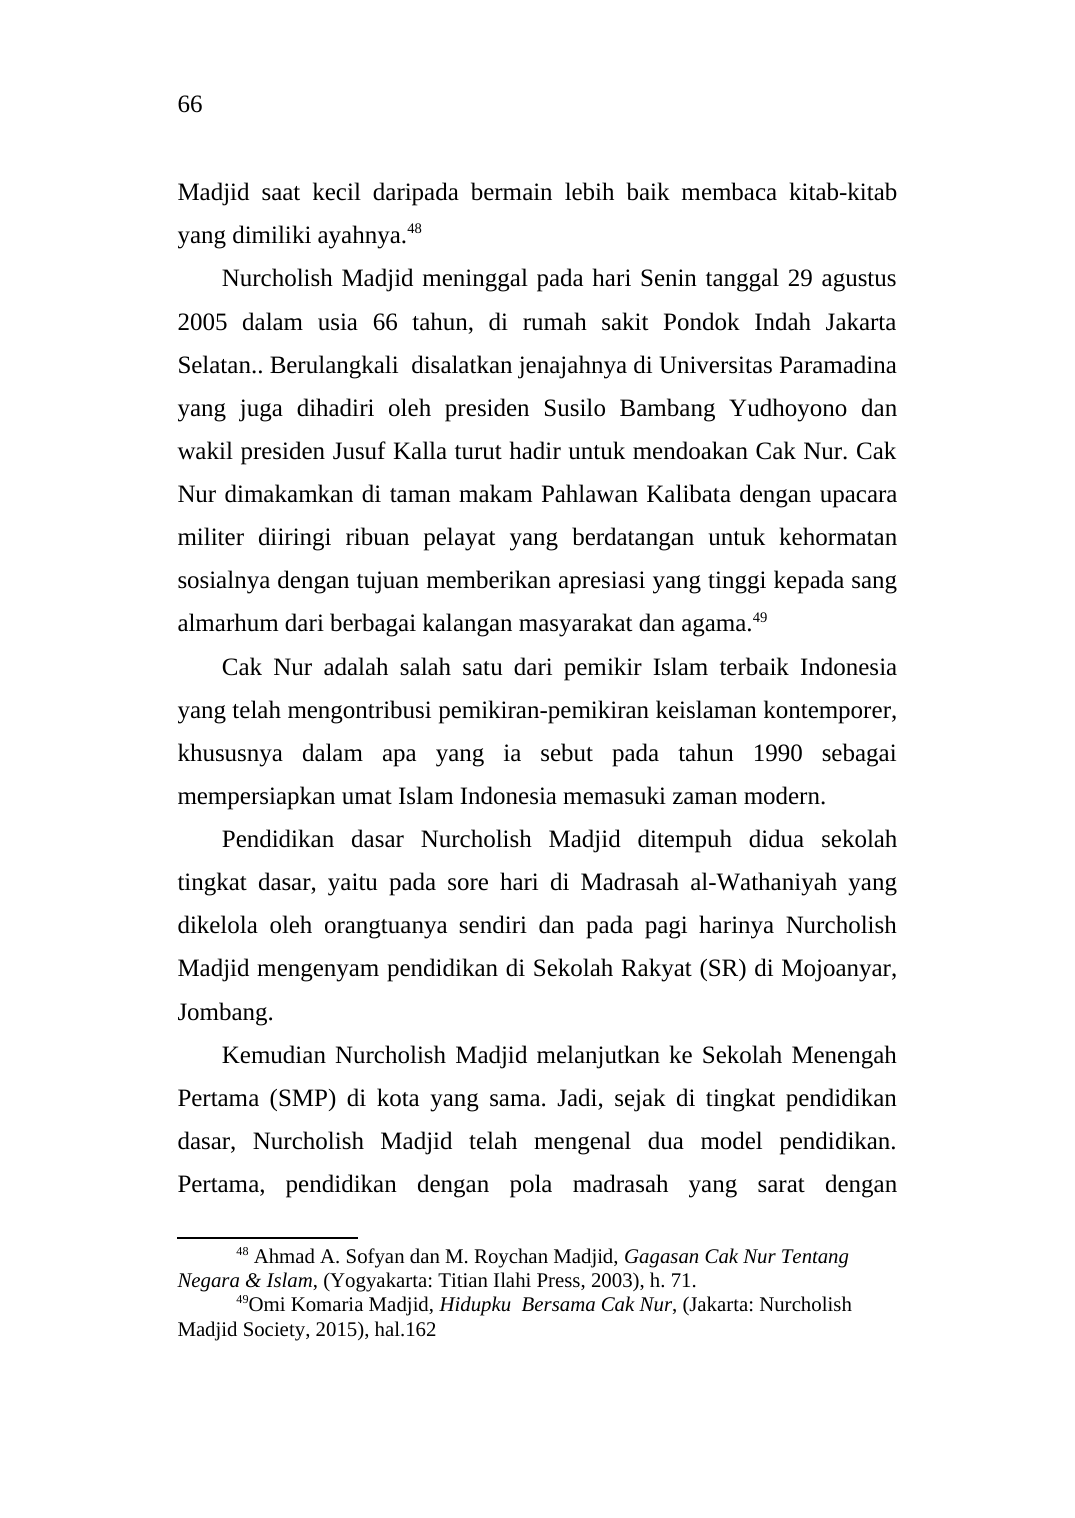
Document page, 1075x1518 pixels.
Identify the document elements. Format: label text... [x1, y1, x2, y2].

list Cak Nur adalah salah satu dari pemikir Islam terbaik Indonesia yang telah mengontribusi pemikiran-pemikiran keislaman kontemporer, khususnya dalam apa yang ia sebut pada tahun 1990 sebagai mempersiapkan umat Islam Indonesia memasuki zaman modern. [177, 652, 898, 810]
list Pendidikan dasar Nurcholish Madjid ditempuh didua sekolah tingkat dasar, yaitu pada sore hari di Madrasah al-Wathaniyah yang dikelola oleh orangtuanya sendiri dan pada pagi harinya Nurcholish Madjid mengenyam pendidikan di Sekolah Rakyat (SR) di Mojoanyar, Jombang. [177, 824, 898, 1025]
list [177, 1040, 898, 1198]
list Nurcholish Madjid meninggal pada hari Senin tanggal 29 agustus 2005 dalam usia 66 tahun, di rumah sakit Pondok Indah Jakarta Selatan.. Berulangkali disalatkan jenajahnya di Universitas Paramadina yang juga dihadiri oleh presiden Susilo Bambang Yudhoyono dan wakil presiden Jusuf Kalla turut hadir untuk mendoakan Cak Nur. Cak Nur dimakamkan di taman makam Pahlawan Kalibata dengan upacara militer diiringi ribuan pelayat yang berdatangan untuk kehormatan sosialnya dengan tujuan memberikan apresiasi yang tinggi kepada sang almarhum dari berbagai kalangan masyarakat dan agama. [177, 263, 898, 637]
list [177, 177, 898, 249]
